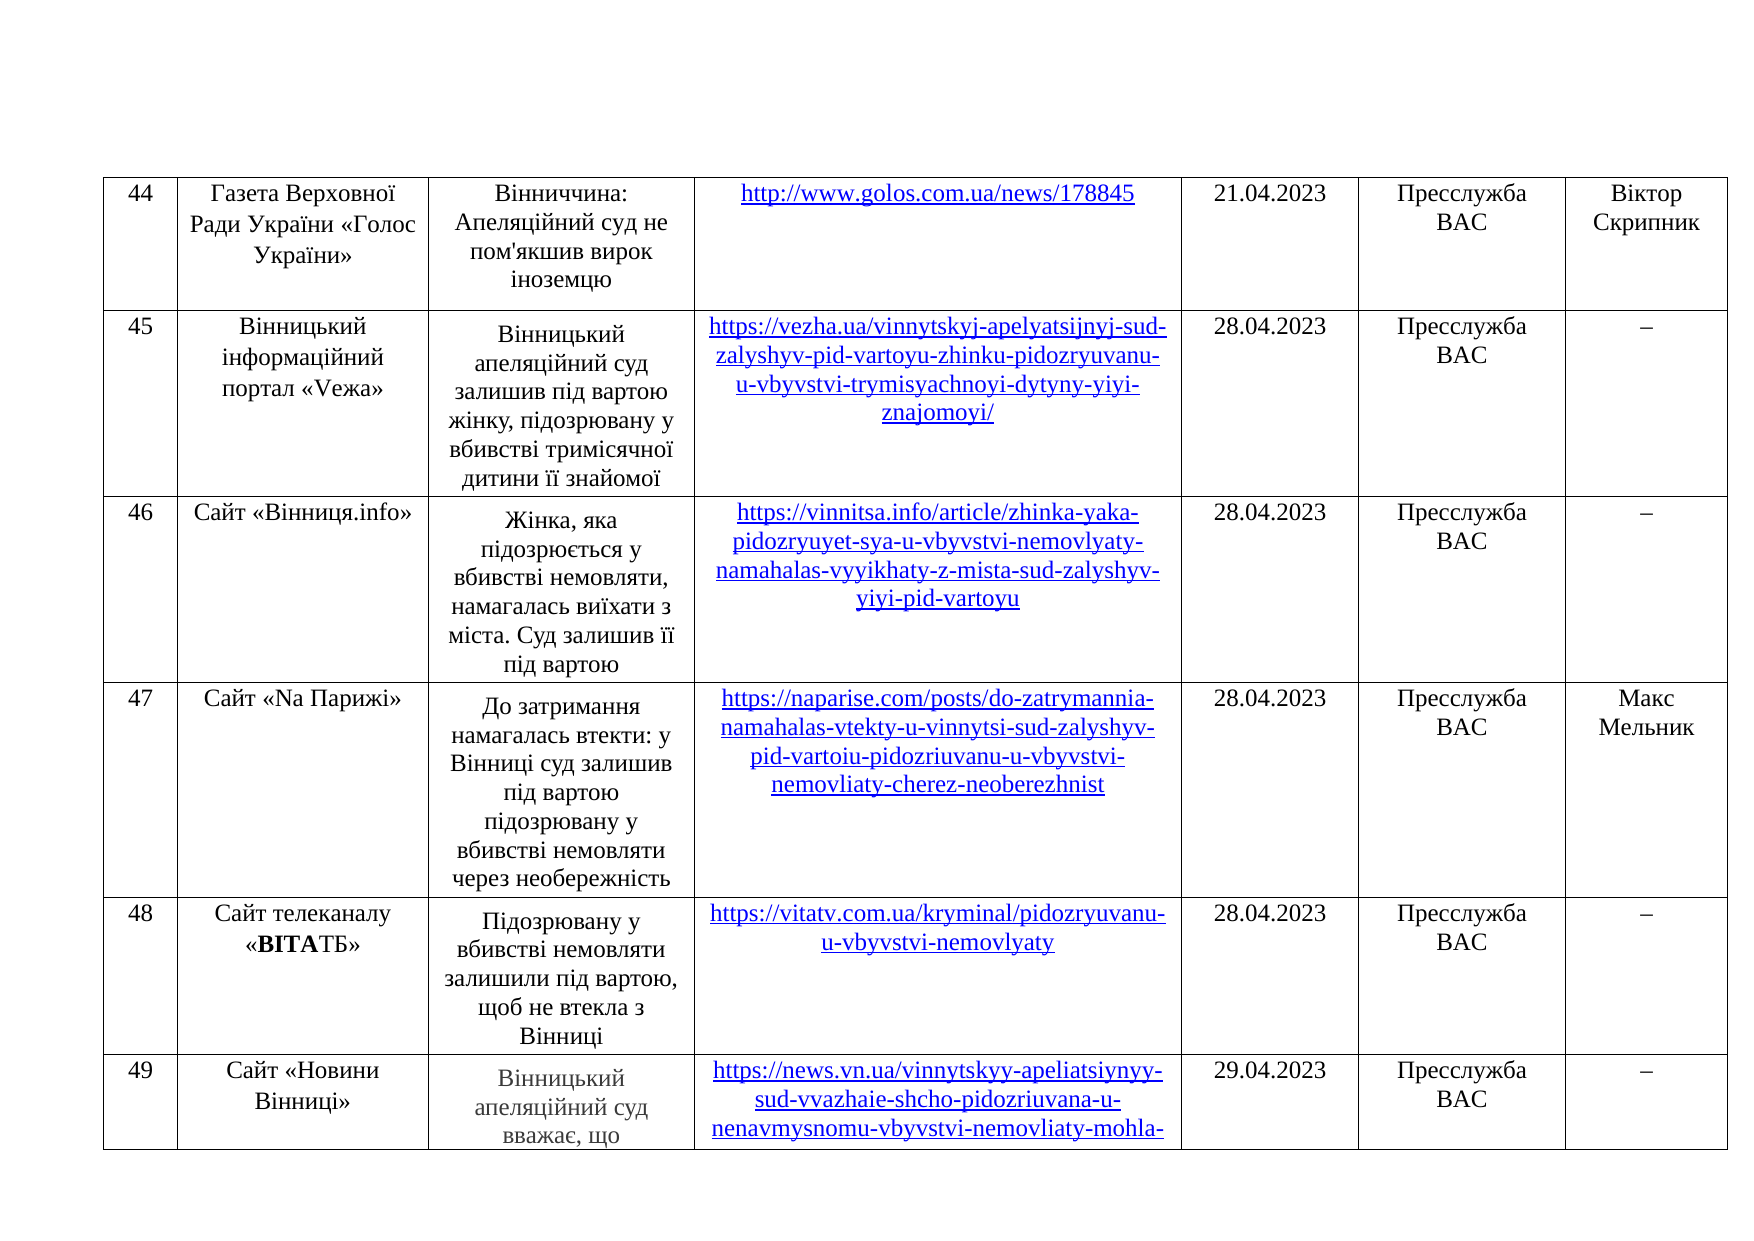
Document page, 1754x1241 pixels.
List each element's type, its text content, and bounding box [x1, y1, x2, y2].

table_cell Пресслужба ВАС [1359, 178, 1565, 310]
table_cell Макс Мельник [1566, 683, 1727, 897]
table_cell 48 [104, 898, 177, 1054]
table_cell Сайт телеканалу «ВІТАТБ» [178, 898, 428, 1054]
table_cell 46 [104, 497, 177, 682]
table_cell – [1566, 898, 1727, 1054]
table_cell Пресслужба ВАС [1359, 311, 1565, 496]
table_cell https://naparise.com/posts/do-zatrymannia-namahalas-vtekty-u-vinnytsi-sud-zalyshyv-pid-vartoiu-pidozriuvanu-u-vbyvstvi-nemovliaty-cherez-neoberezhnist [695, 683, 1181, 897]
table_cell https://vinnitsa.info/article/zhinka-yaka-pidozryuyet-sya-u-vbyvstvi-nemovlyaty-namahalas-vyyikhaty-z-mista-sud-zalyshyv-yiyi-pid-vartoyu [695, 497, 1181, 682]
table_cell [178, 1055, 428, 1149]
table_cell Підозрювану у вбивстві немовляти залишили під вартою, щоб не втекла з Вінниці [429, 898, 694, 1054]
table_cell 44 [104, 178, 177, 310]
table_cell 29.04.2023 [1182, 1055, 1358, 1149]
table_cell Вінниччина: Апеляційний суд не пом'якшив вирок іноземцю [429, 178, 694, 310]
table_cell Пресслужба ВАС [1359, 683, 1565, 897]
table_cell 28.04.2023 [1182, 497, 1358, 682]
table_cell 49 [104, 1055, 177, 1149]
table_cell – [1566, 311, 1727, 496]
table_cell До затримання намагалась втекти: у Вінниці суд залишив під вартою підозрювану у вбивстві немовляти через необережність [429, 683, 694, 897]
table_cell 28.04.2023 [1182, 898, 1358, 1054]
table_cell Пресслужба ВАС [1359, 497, 1565, 682]
table_cell Сайт «Na Парижі» [178, 683, 428, 897]
table_cell 45 [104, 311, 177, 496]
table_cell Жінка, яка підозрюється у вбивстві немовляти, намагалась виїхати з міста. Суд залишив її під вартою [429, 497, 694, 682]
table_cell 28.04.2023 [1182, 311, 1358, 496]
table_cell – [1566, 497, 1727, 682]
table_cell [695, 1055, 1181, 1149]
table_cell Пресслужба ВАС [1359, 1055, 1565, 1149]
table_cell http://www.golos.com.ua/news/178845 [695, 178, 1181, 310]
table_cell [429, 1055, 694, 1149]
table_cell Віктор Скрипник [1566, 178, 1727, 310]
table_cell – [1566, 1055, 1727, 1149]
table_cell 47 [104, 683, 177, 897]
table_cell Газета Верховної Ради України «Голос України» [178, 178, 428, 310]
table_cell Вінницький апеляційний суд залишив під вартою жінку, підозрювану у вбивстві тримісячної дитини її знайомої [429, 311, 694, 496]
table_cell Сайт «Вінниця.info» [178, 497, 428, 682]
table_cell Пресслужба ВАС [1359, 898, 1565, 1054]
table_cell Вінницький інформаційний портал «Veжa» [178, 311, 428, 496]
table_cell 28.04.2023 [1182, 683, 1358, 897]
table_cell https://vitatv.com.ua/kryminal/pidozryuvanu-u-vbyvstvi-nemovlyaty [695, 898, 1181, 1054]
table_cell https://vezha.ua/vinnytskyj-apelyatsijnyj-sud-zalyshyv-pid-vartoyu-zhinku-pidozryuvanu-u-vbyvstvi-trymisyachnoyi-dytyny-yiyi-znajomoyi/ [695, 311, 1181, 496]
table_cell 21.04.2023 [1182, 178, 1358, 310]
